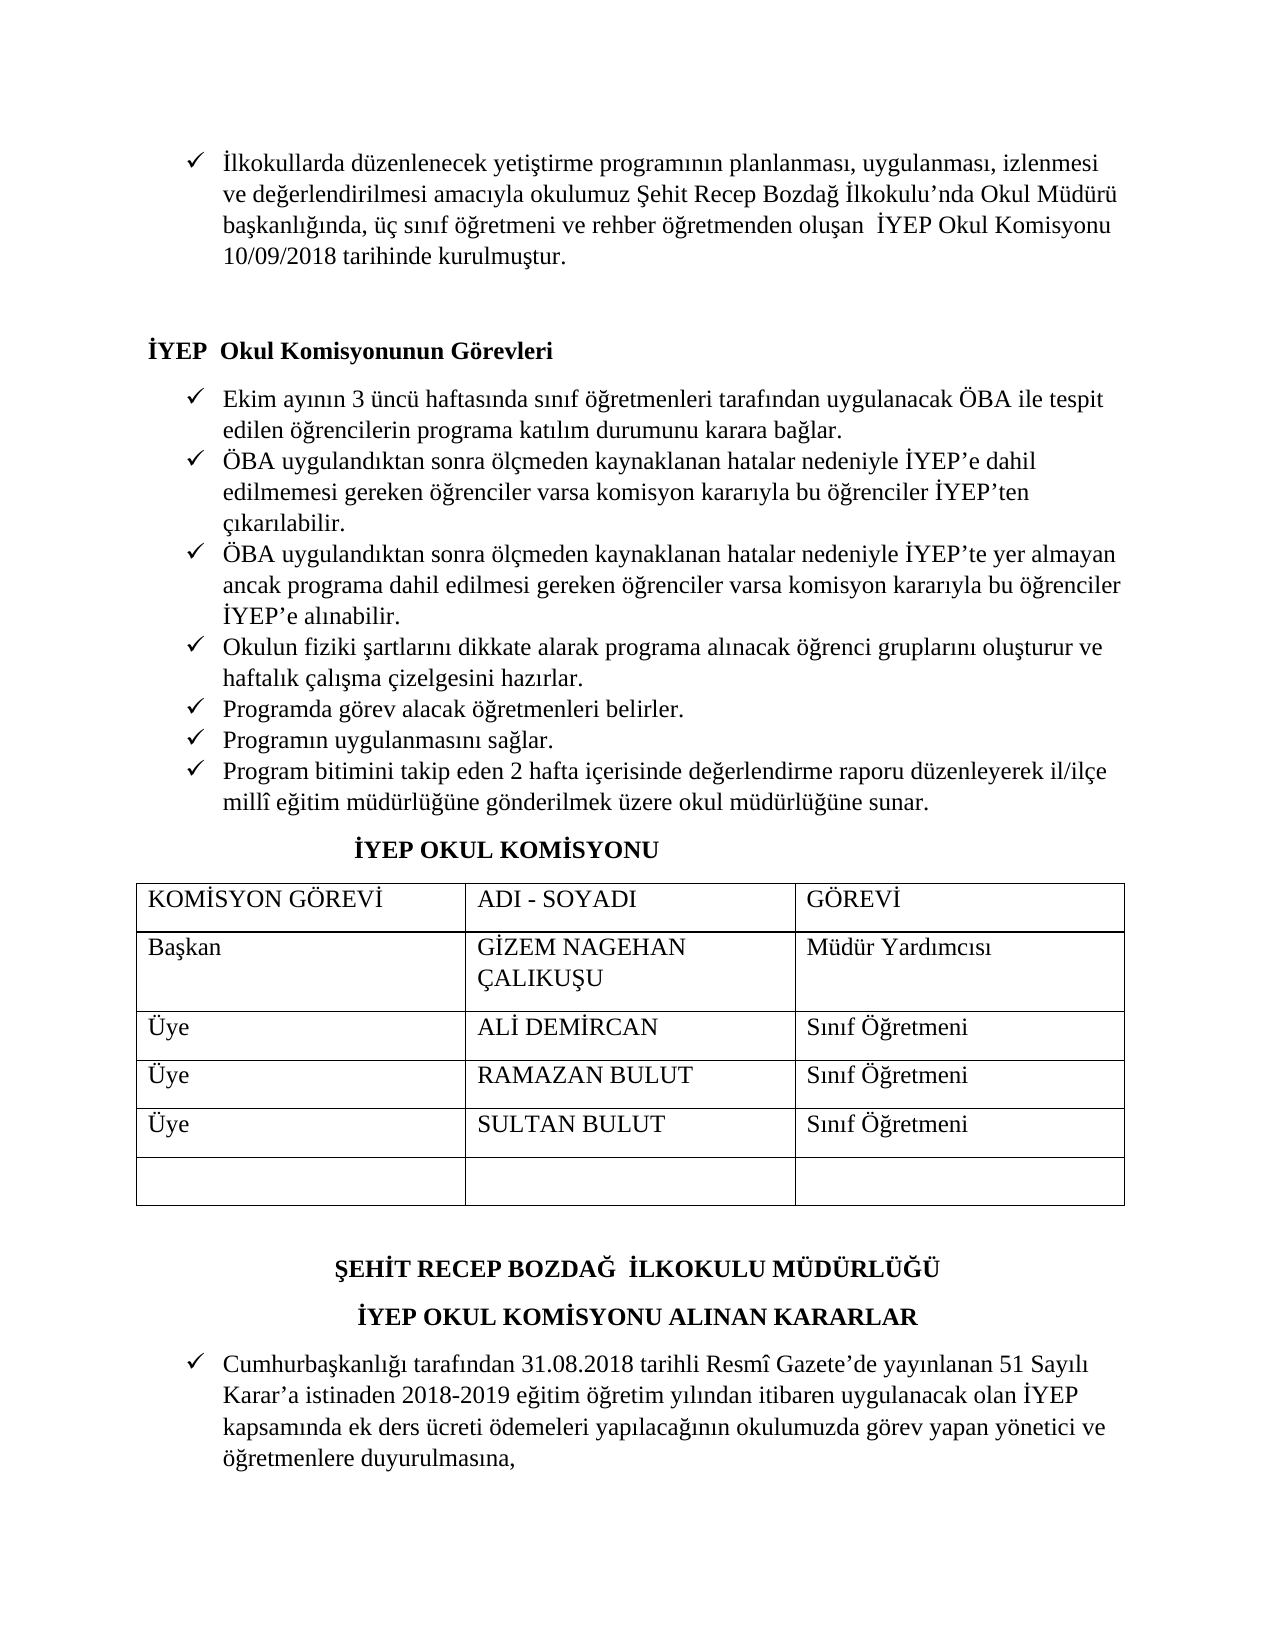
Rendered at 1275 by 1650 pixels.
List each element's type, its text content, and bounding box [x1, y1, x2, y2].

list Program bitimini takip eden 2 hafta içerisinde değerlendirme raporu düzenleyerek il/ilçe millî eğitim müdürlüğüne gönderilmek üzere okul müdürlüğüne sunar. [185, 756, 1127, 816]
table_cell RAMAZAN BULUT [466, 1061, 795, 1108]
table_cell Üye [137, 1061, 465, 1108]
list ÖBA uygulandıktan sonra ölçmeden kaynaklanan hatalar nedeniyle İYEP’te yer almayan ancak programa dahil edilmesi gereken öğrenciler varsa komisyon kararıyla bu öğrenciler İYEP’e alınabilir. [185, 539, 1127, 630]
table_cell Sınıf Öğretmeni [796, 1061, 1124, 1108]
table_cell Üye [137, 1012, 465, 1059]
text ŞEHİT RECEP BOZDAĞ İLKOKULU MÜDÜRLÜĞÜ [148, 1254, 1127, 1283]
list Cumhurbaşkanlığı tarafından 31.08.2018 tarihli Resmî Gazete’de yayınlanan 51 Sayılı Karar’a istinaden 2018-2019 eğitim öğretim yılından itibaren uygulanacak olan İYEP kapsamında ek ders ücreti ödemeleri yapılacağının okulumuzda görev yapan yönetici ve öğretmenlere duyurulmasına, [185, 1349, 1127, 1471]
list Ekim ayının 3 üncü haftasında sınıf öğretmenleri tarafından uygulanacak ÖBA ile tespit edilen öğrencilerin programa katılım durumunu karara bağlar. [185, 384, 1127, 444]
table_cell SULTAN BULUT [466, 1109, 795, 1157]
list Programın uygulanmasını sağlar. [185, 725, 1127, 754]
table_cell GİZEM NAGEHAN ÇALIKUŞU [466, 933, 795, 1011]
table_header KOMİSYON GÖREVİ [137, 884, 465, 931]
table_cell [466, 1158, 795, 1205]
text İYEP OKUL KOMİSYONU ALINAN KARARLAR [148, 1302, 1127, 1331]
text İYEP Okul Komisyonunun Görevleri [148, 336, 1127, 365]
table_cell [137, 1158, 465, 1205]
list İlkokullarda düzenlenecek yetiştirme programının planlanması, uygulanması, izlenmesi ve değerlendirilmesi amacıyla okulumuz Şehit Recep Bozdağ İlkokulu’nda Okul Müdürü başkanlığında, üç sınıf öğretmeni ve rehber öğretmenden oluşan İYEP Okul Komisyonu 10/09/2018 tarihinde kurulmuştur. [185, 148, 1127, 269]
table_cell [796, 1158, 1124, 1205]
table_cell Sınıf Öğretmeni [796, 1012, 1124, 1059]
table_header ADI - SOYADI [466, 884, 795, 931]
table_cell Sınıf Öğretmeni [796, 1109, 1124, 1157]
list Okulun fiziki şartlarını dikkate alarak programa alınacak öğrenci gruplarını oluşturur ve haftalık çalışma çizelgesini hazırlar. [185, 632, 1127, 692]
table_cell ALİ DEMİRCAN [466, 1012, 795, 1059]
table_header GÖREVİ [796, 884, 1124, 931]
text İYEP OKUL KOMİSYONU [148, 835, 1127, 864]
table_cell Başkan [137, 933, 465, 1011]
list Programda görev alacak öğretmenleri belirler. [185, 694, 1127, 723]
table_cell Müdür Yardımcısı [796, 933, 1124, 1011]
list ÖBA uygulandıktan sonra ölçmeden kaynaklanan hatalar nedeniyle İYEP’e dahil edilmemesi gereken öğrenciler varsa komisyon kararıyla bu öğrenciler İYEP’ten çıkarılabilir. [185, 446, 1127, 537]
table_cell Üye [137, 1109, 465, 1157]
